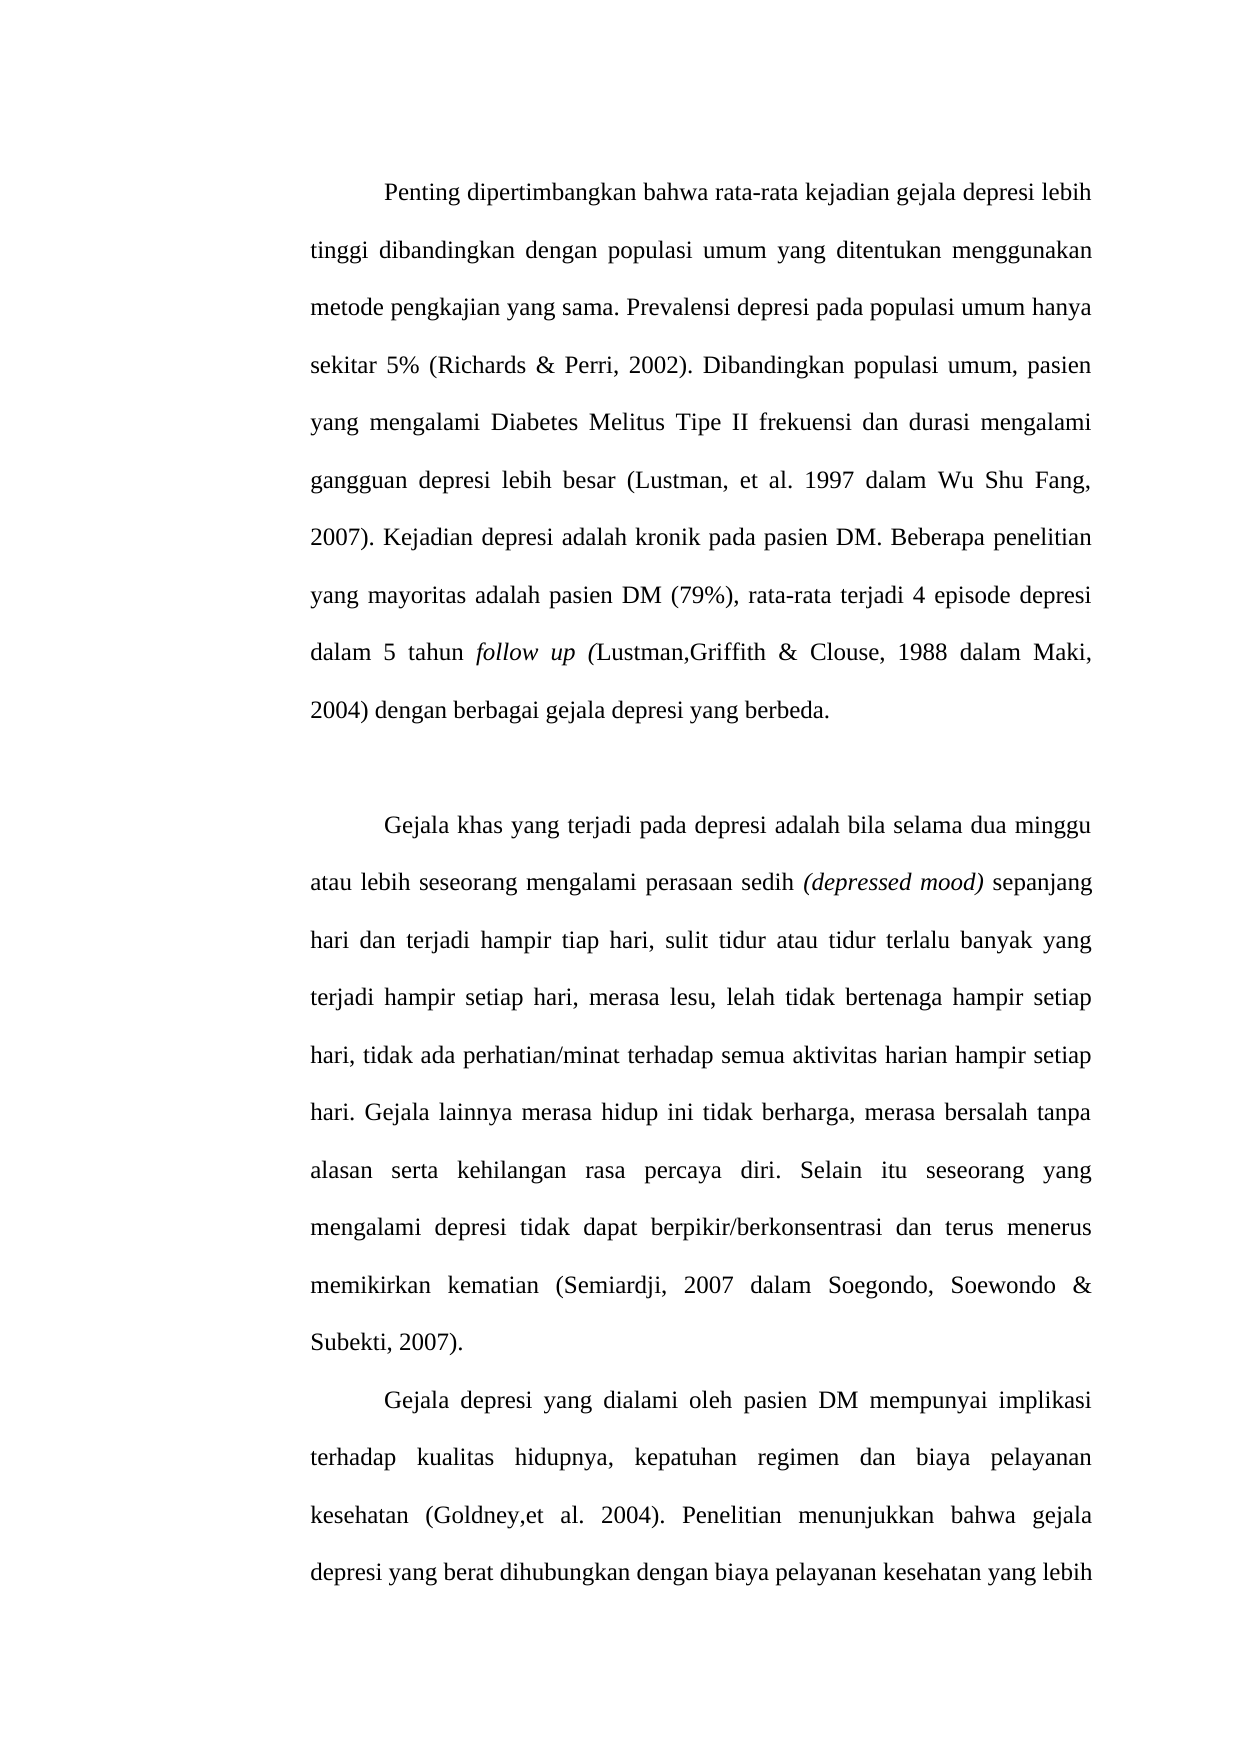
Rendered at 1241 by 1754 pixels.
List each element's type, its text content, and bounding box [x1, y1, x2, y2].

text Gejala khas yang terjadi pada depresi adalah bila selama dua minggu atau lebih seseorang mengalami perasaan sedih (depressed mood) sepanjang hari dan terjadi hampir tiap hari, sulit tidur atau tidur terlalu banyak yang terjadi hampir setiap hari, merasa lesu, lelah tidak bertenaga hampir setiap hari, tidak ada perhatian/minat terhadap semua aktivitas harian hampir setiap hari. Gejala lainnya merasa hidup ini tidak berharga, merasa bersalah tanpa alasan serta kehilangan rasa percaya diri. Selain itu seseorang yang mengalami depresi tidak dapat berpikir/berkonsentrasi dan terus menerus memikirkan kematian (Semiardji, 2007 dalam Soegondo, Soewondo & Subekti, 2007). [310, 810, 1092, 1356]
text Penting dipertimbangkan bahwa rata-rata kejadian gejala depresi lebih tinggi dibandingkan dengan populasi umum yang ditentukan menggunakan metode pengkajian yang sama. Prevalensi depresi pada populasi umum hanya sekitar 5% (Richards & Perri, 2002). Dibandingkan populasi umum, pasien yang mengalami Diabetes Melitus Tipe II frekuensi dan durasi mengalami gangguan depresi lebih besar (Lustman, et al. 1997 dalam Wu Shu Fang, 2007). Kejadian depresi adalah kronik pada pasien DM. Beberapa penelitian yang mayoritas adalah pasien DM (79%), rata-rata terjadi 4 episode depresi dalam 5 tahun follow up (Lustman,Griffith & Clouse, 1988 dalam Maki, 2004) dengan berbagai gejala depresi yang berbeda. [310, 177, 1092, 723]
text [310, 1385, 1092, 1586]
